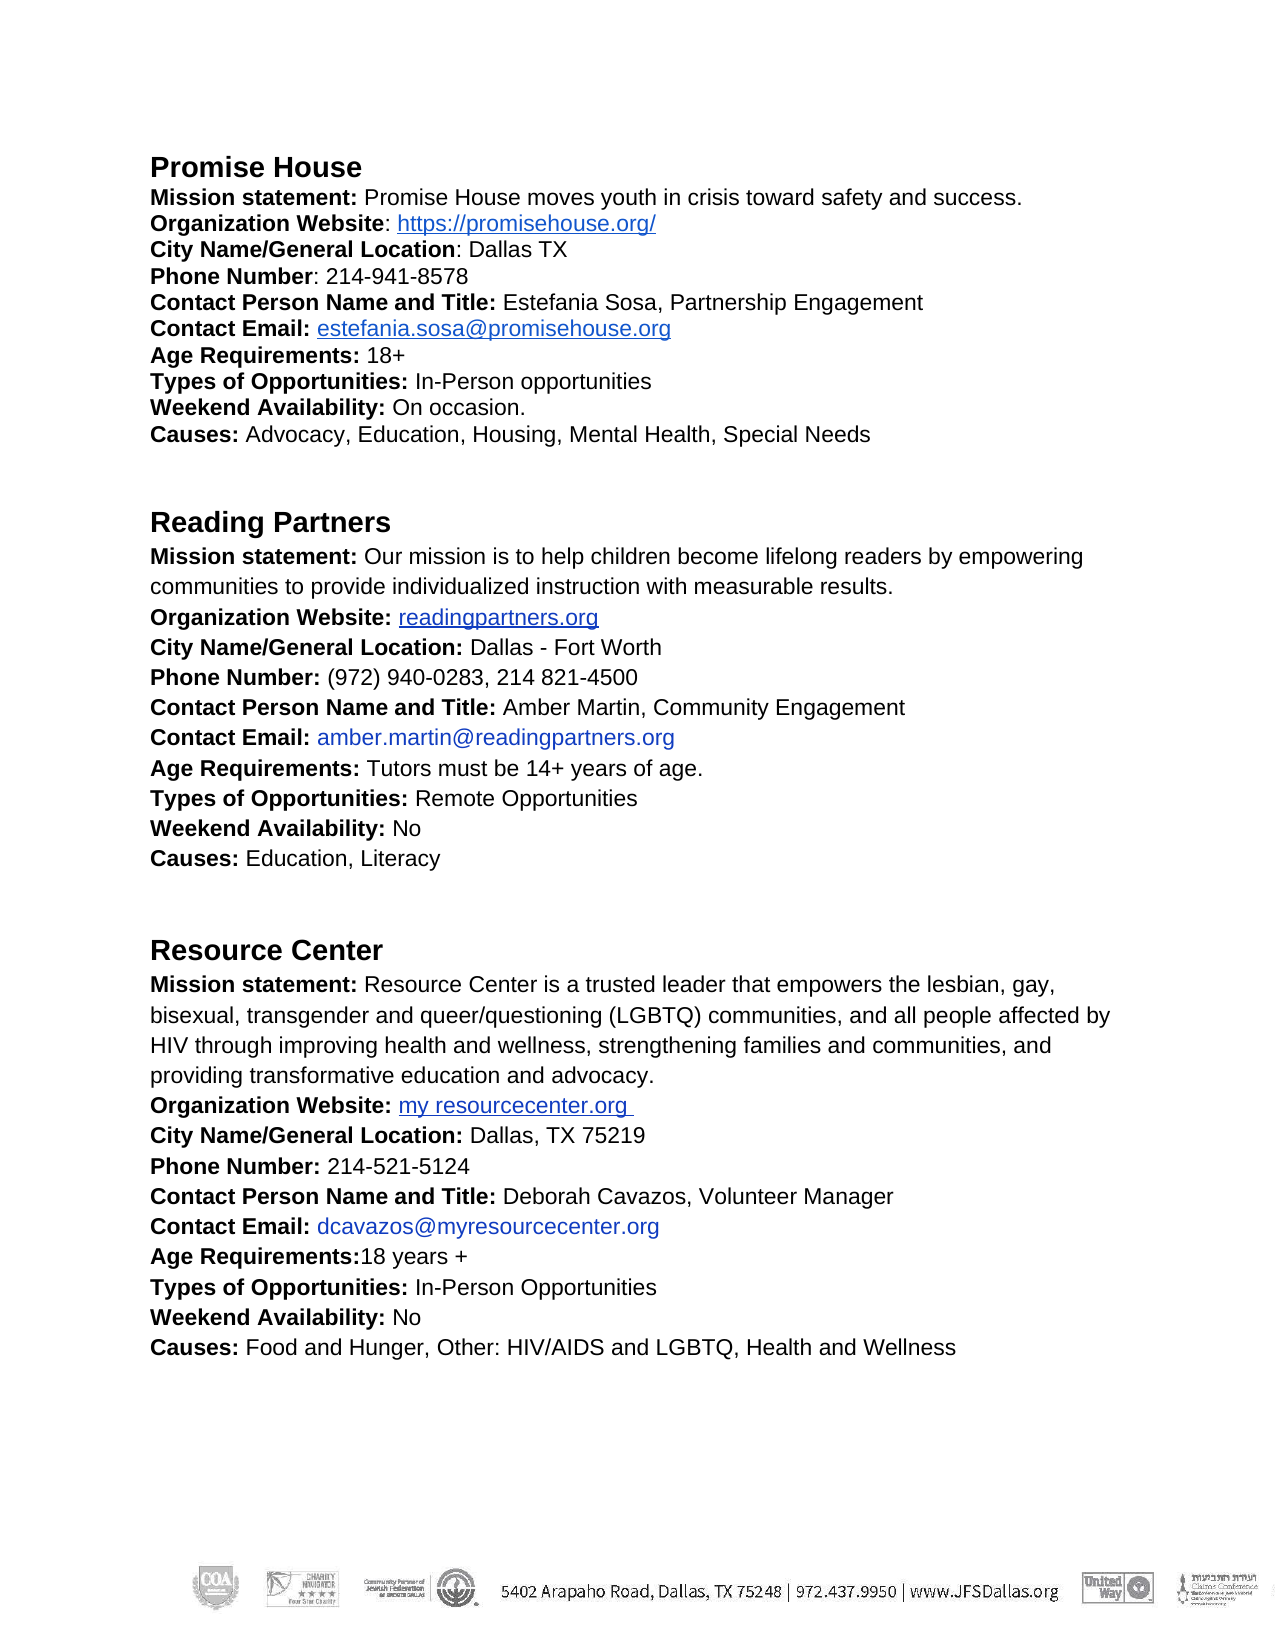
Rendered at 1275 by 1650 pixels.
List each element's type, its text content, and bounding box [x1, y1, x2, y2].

text Contact Person Name and Title: Deborah Cavazos, Volunteer Manager [150, 1183, 1125, 1209]
text Organization Website: readingpartners.org [150, 603, 1125, 630]
text Phone Number: 214-521-5124 [150, 1153, 1125, 1179]
text Weekend Availability: No [150, 1304, 1125, 1330]
text Weekend Availability: No [150, 815, 1125, 841]
text Contact Email: amber.martin@readingpartners.org [150, 724, 1125, 751]
text Age Requirements:18 years + [150, 1243, 1125, 1270]
text Organization Website: https://promisehouse.org/ [150, 210, 1125, 236]
text Mission statement: Our mission is to help children become lifelong readers by empowering communities to provide individualized instruction with measurable results. [150, 543, 1125, 600]
text Contact Email: dcavazos@myresourcecenter.org [150, 1213, 1125, 1239]
text Age Requirements: Tutors must be 14+ years of age. [150, 754, 1125, 781]
text City Name/General Location: Dallas - Fort Worth [150, 634, 1125, 660]
text Contact Person Name and Title: Amber Martin, Community Engagement [150, 694, 1125, 721]
text Reading Partners [150, 504, 1125, 538]
text Causes: Education, Literacy [150, 845, 1125, 872]
text Weekend Availability: On occasion. [150, 394, 1125, 421]
text Contact Person Name and Title: Estefania Sosa, Partnership Engagement [150, 289, 1125, 315]
text Types of Opportunities: Remote Opportunities [150, 785, 1125, 811]
text City Name/General Location: Dallas, TX 75219 [150, 1122, 1125, 1149]
text Contact Email: estefania.sosa@promisehouse.org [150, 315, 1125, 342]
text Causes: Advocacy, Education, Housing, Mental Health, Special Needs [150, 421, 1125, 447]
text Organization Website: my resourcecenter.org [150, 1092, 1125, 1119]
text Types of Opportunities: In-Person opportunities [150, 368, 1125, 394]
text Resource Center [150, 933, 1125, 966]
text Causes: Food and Hunger, Other: HIV/AIDS and LGBTQ, Health and Wellness [150, 1334, 1125, 1360]
picture [150, 1548, 1275, 1643]
text Types of Opportunities: In-Person Opportunities [150, 1273, 1125, 1300]
text Age Requirements: 18+ [150, 342, 1125, 368]
text City Name/General Location: Dallas TX [150, 236, 1125, 263]
text Mission statement: Resource Center is a trusted leader that empowers the lesbian, gay, bisexual, transgender and queer/questioning (LGBTQ) communities, and all people affected by HIV through improving health and wellness, strengthening families and communities, and providing transformative education and advocacy. [150, 971, 1125, 1088]
text Phone Number: (972) 940-0283, 214 821-4500 [150, 664, 1125, 690]
text Phone Number: 214-941-8578 [150, 263, 1125, 289]
text Mission statement: Promise House moves youth in crisis toward safety and success. [150, 183, 1125, 210]
text Promise House [150, 150, 1125, 183]
